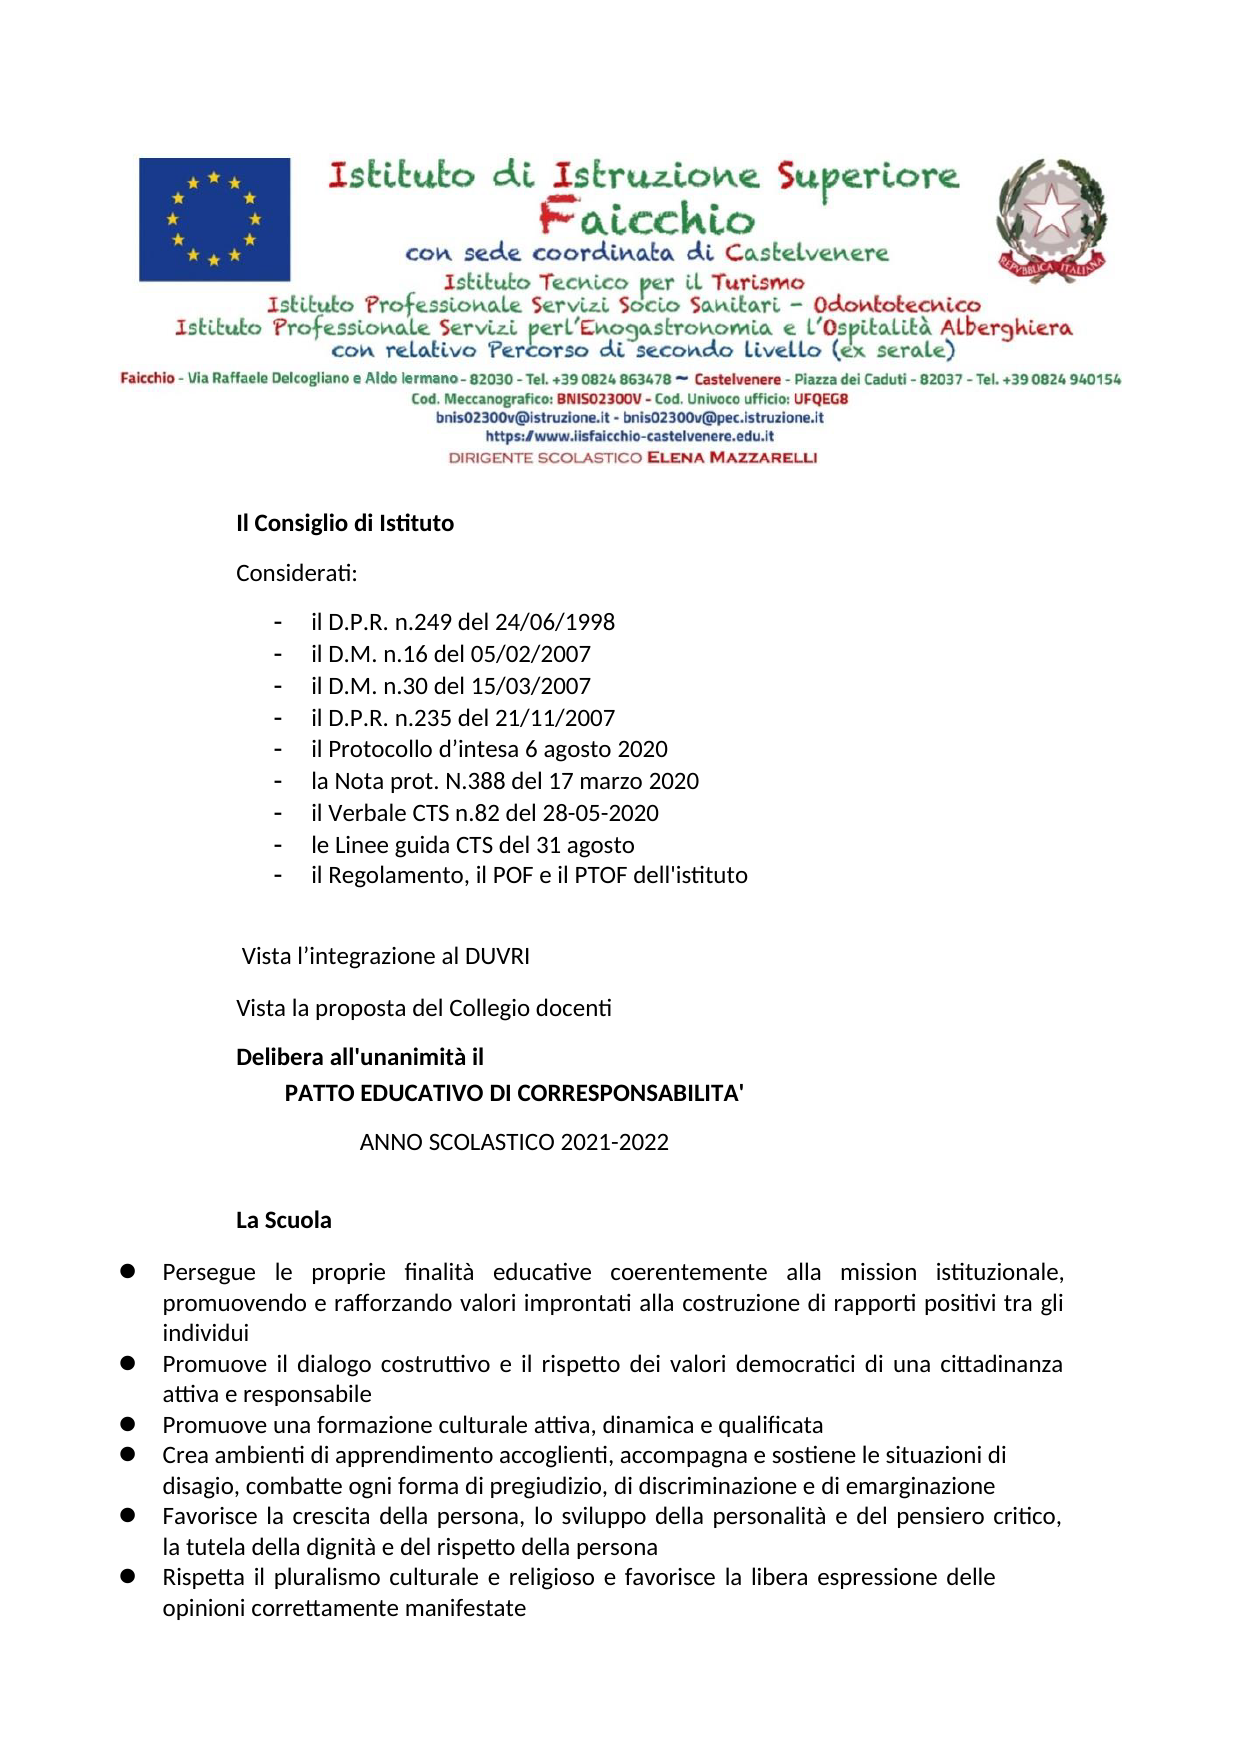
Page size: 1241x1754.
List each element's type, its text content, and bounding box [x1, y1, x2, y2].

list Persegue le proprie finalità educative coerentemente alla mission istituzionale, promuovendo e rafforzando valori improntati alla costruzione di rapporti positivi tra gli individui [118, 1256, 1065, 1348]
text Considerati: [236, 557, 1122, 587]
list Promuove il dialogo costruttivo e il rispetto dei valori democratici di una cittadinanza attiva e responsabile [118, 1348, 1065, 1409]
list Rispetta il pluralismo culturale e religioso e favorisce la libera espressione delle opinioni correttamente manifestate [118, 1561, 1065, 1622]
text  il D.P.R. n.235 del 21/11/2007 [273, 701, 1122, 732]
text  il D.M. n.16 del 05/02/2007 [273, 637, 1122, 669]
list Favorisce la crescita della persona, lo sviluppo della personalità e del pensiero critico, la tutela della dignità e del rispetto della persona [118, 1500, 1065, 1561]
list il Protocollo d’intesa 6 agosto 2020 [273, 732, 1122, 764]
text Vista l’integrazione al DUVRI [236, 940, 709, 970]
text  il D.P.R. n.249 del 24/06/1998 [273, 606, 1122, 637]
text  il D.M. n.30 del 15/03/2007 [273, 669, 1122, 701]
subtitle Delibera all'unanimità il [236, 1041, 1122, 1072]
list la Nota prot. N.388 del 17 marzo 2020 [273, 764, 1122, 796]
list Crea ambienti di apprendimento accoglienti, accompagna e sostiene le situazioni di disagio, combatte ogni forma di pregiudizio, di discriminazione e di emarginazione [118, 1439, 1064, 1500]
list il Regolamento, il POF e il PTOF dell'istituto [236, 860, 783, 890]
text La Scuola [236, 1204, 1122, 1234]
list le Linee guida CTS del 31 agosto [273, 828, 1122, 860]
subtitle Il Consiglio di Istituto [236, 507, 1122, 537]
subtitle PATTO EDUCATIVO DI CORRESPONSABILITA' [235, 1077, 794, 1107]
list Promuove una formazione culturale attiva, dinamica e qualificata [118, 1409, 1122, 1439]
text Vista la proposta del Collegio docenti [236, 992, 1122, 1022]
text ANNO SCOLASTICO 2021-2022 [310, 1127, 719, 1157]
list il Verbale CTS n.82 del 28-05-2020 [273, 796, 1122, 828]
